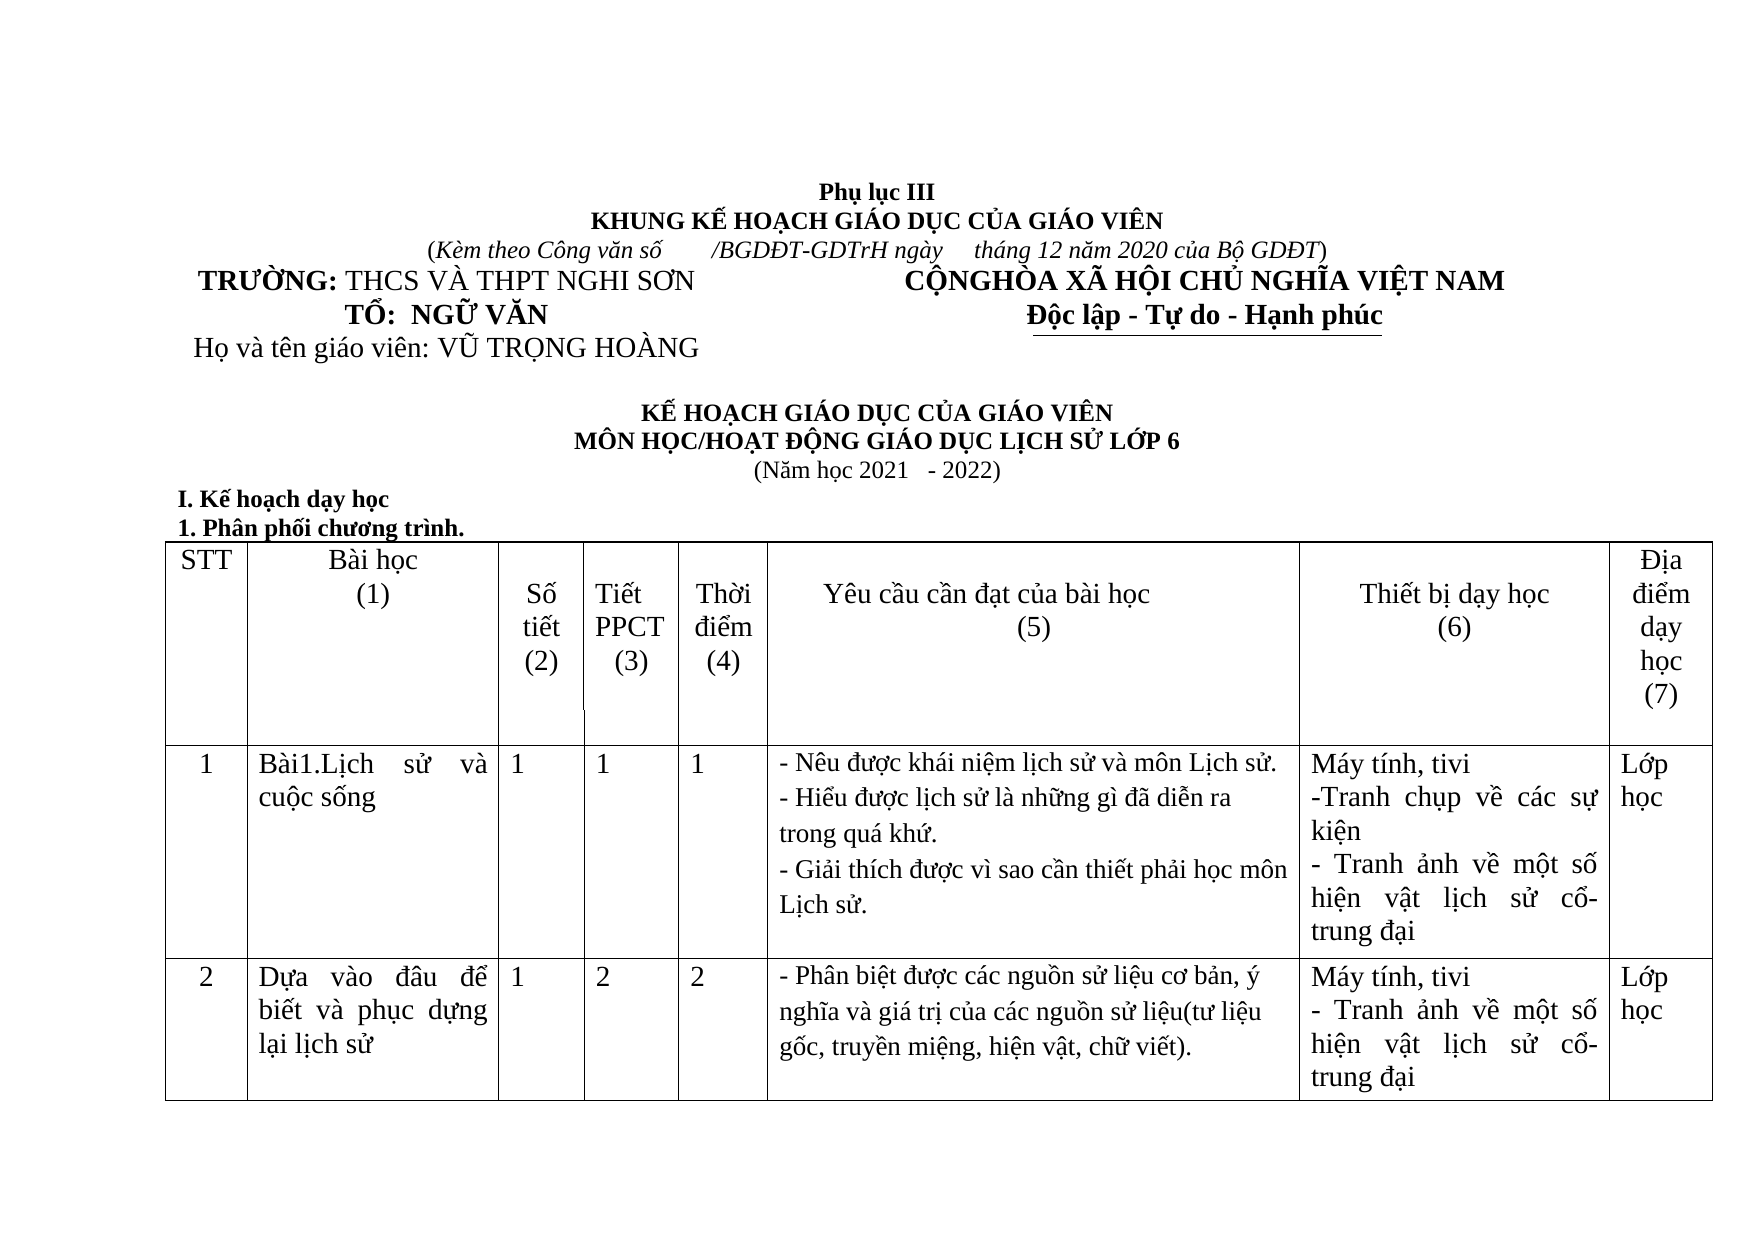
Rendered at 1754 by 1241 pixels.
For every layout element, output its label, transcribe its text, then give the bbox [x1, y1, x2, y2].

table_cell - Nêu được khái niệm lịch sử và môn Lịch sử. - Hiểu được lịch sử là những gì đã diễn ra trong quá khứ. - Giải thích được vì sao cần thiết phải học môn Lịch sử. [768, 746, 1299, 958]
table_cell 1 [499, 746, 584, 958]
table_header Bài học (1) [248, 543, 498, 745]
table_header Tiết PPCT (3) [584, 543, 678, 710]
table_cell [768, 959, 1299, 1100]
table_header Số tiết (2) [499, 543, 583, 710]
text (Kèm theo Công văn số /BGDĐT-GDTrH ngày tháng 12 năm 2020 của Bộ GDĐT) [118, 235, 1636, 263]
table_cell 1 [166, 746, 247, 958]
table_cell Bài1.Lịch sử và cuộc sống [248, 746, 498, 958]
table_cell 2 [166, 959, 247, 1100]
text I. Kế hoạch dạy học [118, 484, 1636, 513]
table_header Thời điểm (4) [679, 543, 767, 745]
text KHUNG KẾ HOẠCH GIÁO DỤC CỦA GIÁO VIÊN [118, 206, 1636, 235]
table_cell Lớp học [1610, 959, 1712, 1100]
table_cell [499, 710, 584, 745]
table_cell 1 [499, 959, 584, 1100]
table_header Yêu cầu cần đạt của bài học (5) [768, 543, 1299, 745]
table_header CỘNGHÒA XÃ HỘI CHỦ NGHĨA VIỆT NAM Độc lập - Tự do - Hạnh phúc [786, 264, 1624, 398]
table_header STT [166, 543, 247, 745]
text Phụ lục III [118, 177, 1636, 206]
table_header Thiết bị dạy học (6) [1300, 543, 1609, 745]
table_header Địa điểm dạy học (7) [1610, 543, 1712, 745]
table_cell 1 [679, 746, 767, 958]
table_cell 2 [585, 959, 678, 1100]
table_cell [248, 959, 498, 1100]
table_cell 2 [679, 959, 767, 1100]
table_cell Lớp học [1610, 746, 1712, 958]
text 1. Phân phối chương trình. [118, 513, 1636, 541]
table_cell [1300, 959, 1609, 1100]
text (Năm học 2021 - 2022) [118, 455, 1636, 484]
table_cell [585, 710, 678, 745]
table_cell Máy tính, tivi -Tranh chụp về các sự kiện - Tranh ảnh về một số hiện vật lịch sử cổ- trung đại [1300, 746, 1609, 958]
text MÔN HỌC/HOẠT ĐỘNG GIÁO DỤC LỊCH SỬ LỚP 6 [118, 426, 1636, 455]
text KẾ HOẠCH GIÁO DỤC CỦA GIÁO VIÊN [118, 398, 1636, 426]
table_cell 1 [585, 746, 678, 958]
table_header TRƯỜNG: THCS VÀ THPT NGHI SƠN TỔ: NGỮ VĂN Họ và tên giáo viên: VŨ TRỌNG HOÀNG [107, 264, 786, 398]
